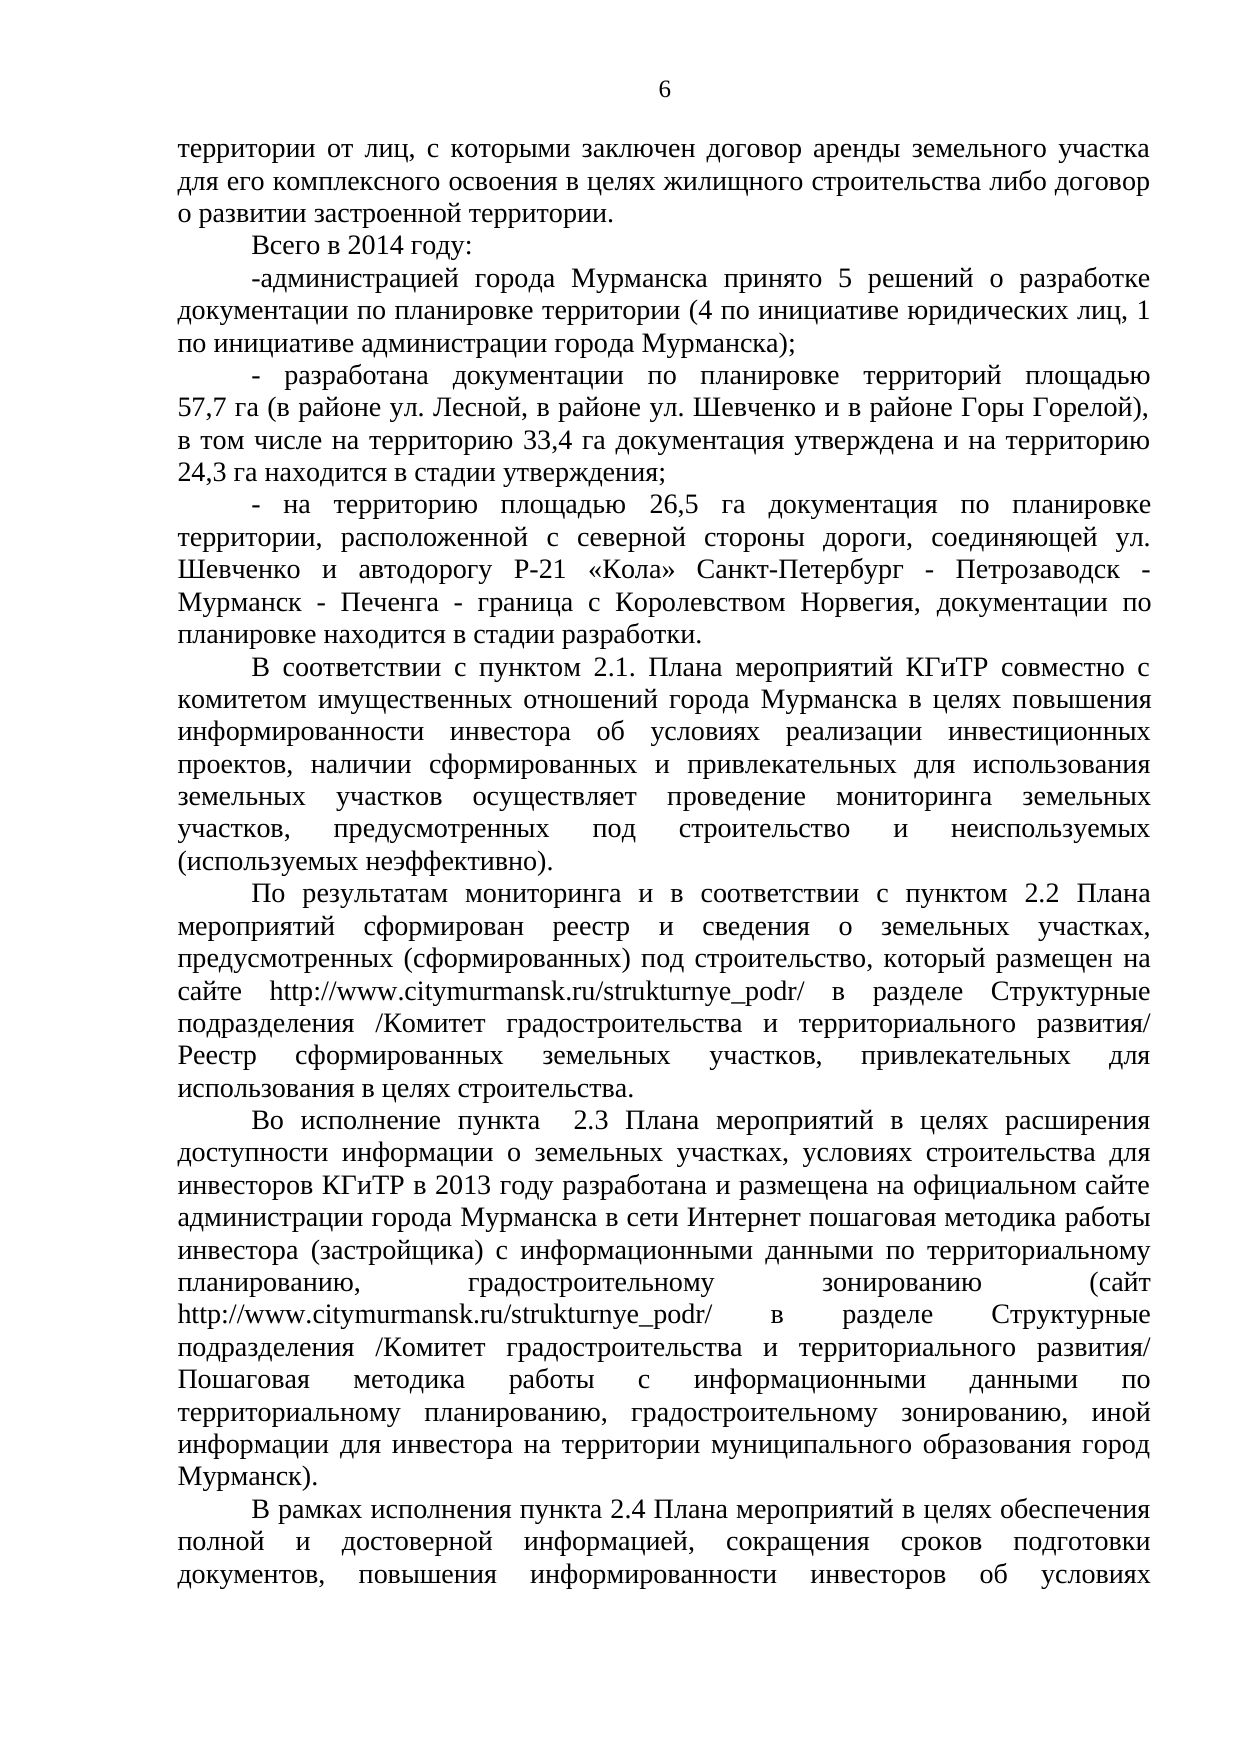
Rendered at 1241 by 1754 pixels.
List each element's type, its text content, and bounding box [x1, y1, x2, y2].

text Всего в 2014 году: [177, 228, 1152, 261]
text -администрацией города Мурманска принято 5 решений о разработке документации по планировке территории (4 по инициативе юридических лиц, 1 по инициативе администрации города Мурманска); [177, 261, 1152, 358]
text В соответствии с пунктом 2.1. Плана мероприятий КГиТР совместно с комитетом имущественных отношений города Мурманска в целях повышения информированности инвестора об условиях реализации инвестиционных проектов, наличии сформированных и привлекательных для использования земельных участков осуществляет проведение мониторинга земельных участков, предусмотренных под строительство и неиспользуемых (используемых неэффективно). [177, 649, 1152, 876]
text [177, 1492, 1152, 1589]
text - на территорию площадью 26,5 га документация по планировке территории, расположенной с северной стороны дороги, соединяющей ул. Шевченко и автодорогу Р-21 «Кола» Санкт-Петербург - Петрозаводск - Мурманск - Печенга - граница с Королевством Норвегия, документации по планировке находится в стадии разработки. [177, 488, 1152, 649]
text По результатам мониторинга и в соответствии с пунктом 2.2 Плана мероприятий сформирован реестр и сведения о земельных участках, предусмотренных (сформированных) под строительство, который размещен на сайте http://www.citymurmansk.ru/strukturnye_podr/ в разделе Структурные подразделения /Комитет градостроительства и территориального развития/ Реестр сформированных земельных участков, привлекательных для использования в целях строительства. [177, 876, 1152, 1103]
text Во исполнение пункта 2.3 Плана мероприятий в целях расширения доступности информации о земельных участках, условиях строительства для инвесторов КГиТР в 2013 году разработана и размещена на официальном сайте администрации города Мурманска в сети Интернет пошаговая методика работы инвестора (застройщика) с информационными данными по территориальному планированию, градостроительному зонированию (сайт http://www.citymurmansk.ru/strukturnye_podr/ в разделе Структурные подразделения /Комитет градостроительства и территориального развития/ Пошаговая методика работы с информационными данными по территориальному планированию, градостроительному зонированию, иной информации для инвестора на территории муниципального образования город Мурманск). [177, 1103, 1152, 1492]
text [177, 131, 1152, 228]
text - разработана документации по планировке территорий площадью 57,7 га (в районе ул. Лесной, в районе ул. Шевченко и в районе Горы Горелой), в том числе на территорию 33,4 га документация утверждена и на территорию 24,3 га находится в стадии утверждения; [177, 358, 1152, 488]
